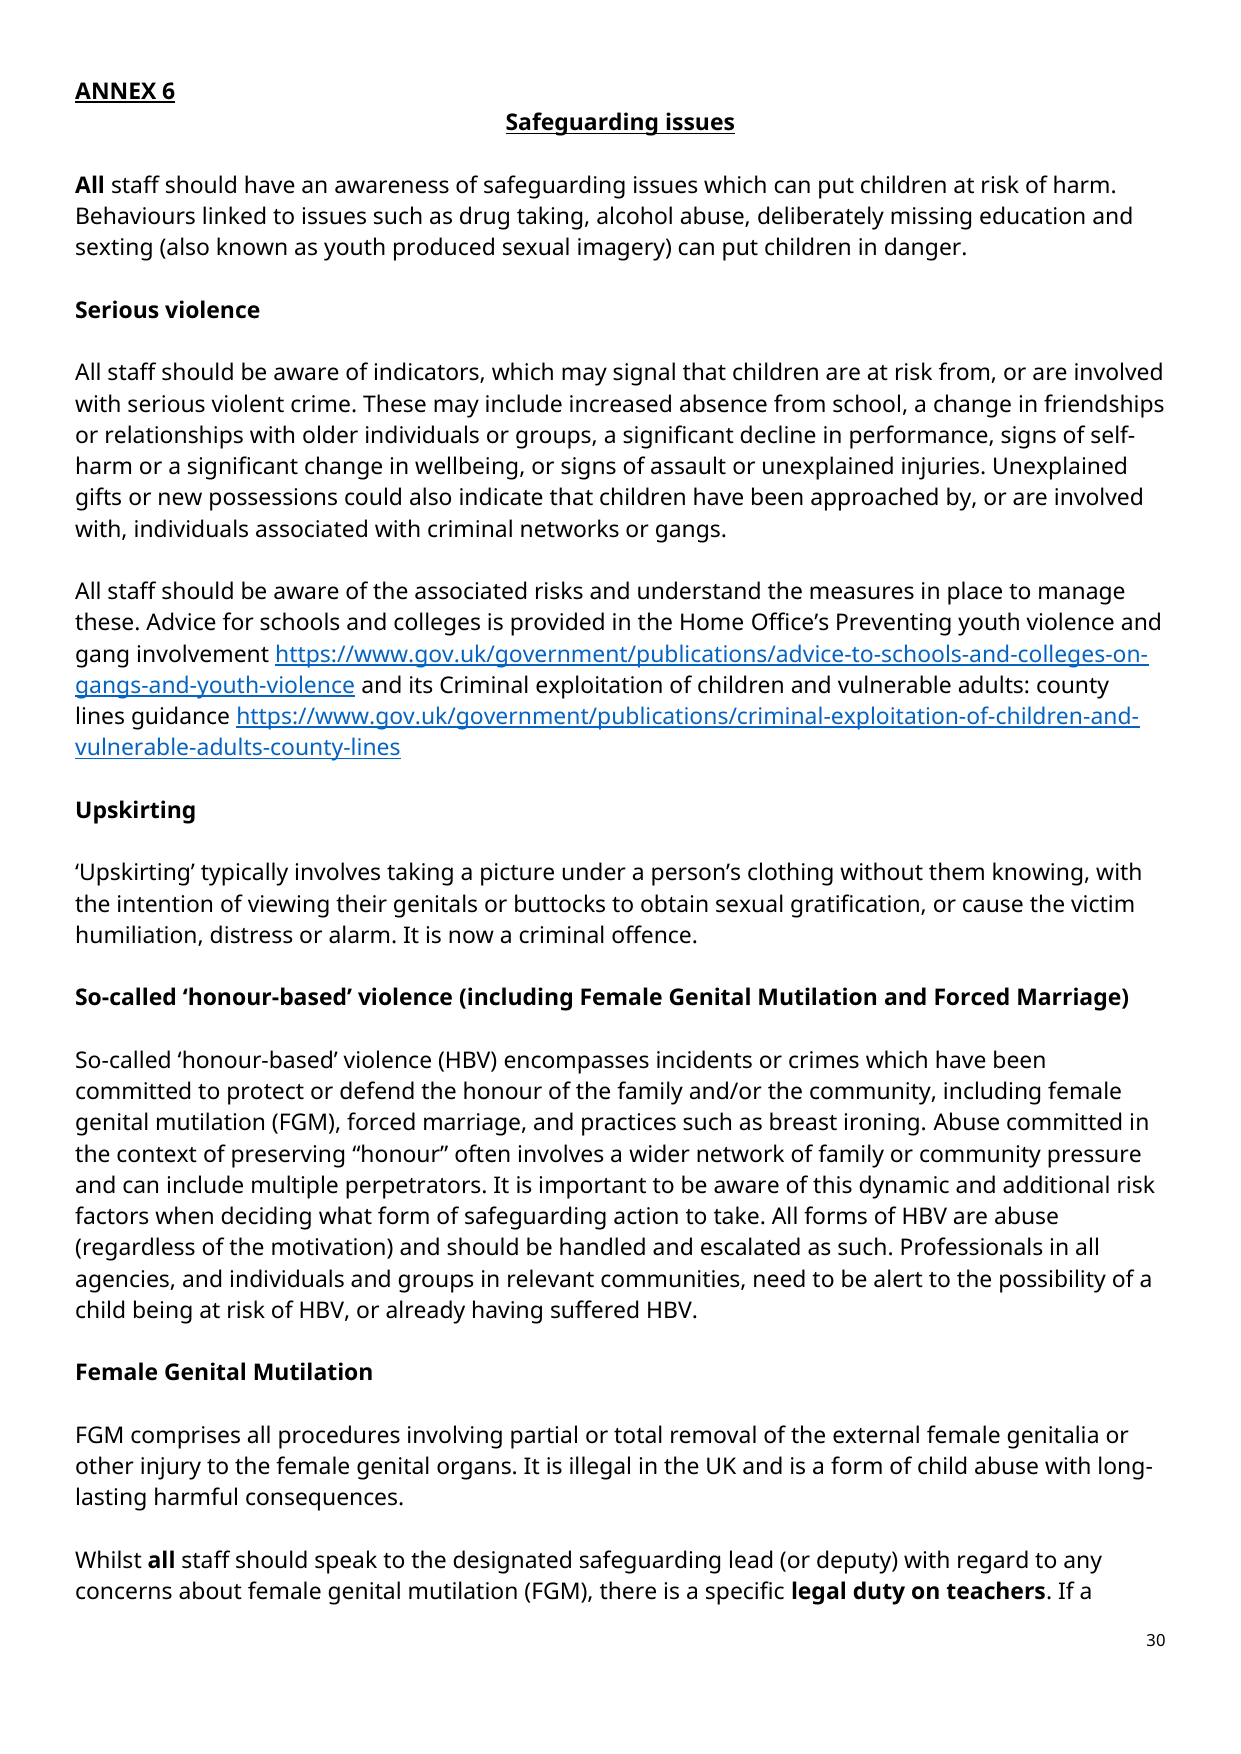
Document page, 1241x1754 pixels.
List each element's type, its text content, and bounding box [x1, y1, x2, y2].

text All staff should have an awareness of safeguarding issues which can put children at risk of harm. Behaviours linked to issues such as drug taking, alcohol abuse, deliberately missing education and sexting (also known as youth produced sexual imagery) can put children in danger. [75, 169, 1165, 262]
text ‘Upskirting’ typically involves taking a picture under a person’s clothing without them knowing, with the intention of viewing their genitals or buttocks to obtain sexual gratification, or cause the victim humiliation, distress or alarm. It is now a criminal offence. [75, 856, 1165, 950]
text Serious violence [75, 294, 1165, 325]
text So-called ‘honour-based’ violence (including Female Genital Mutilation and Forced Marriage) [75, 981, 1165, 1012]
text All staff should be aware of the associated risks and understand the measures in place to manage these. Advice for schools and colleges is provided in the Home Office’s Preventing youth violence and gang involvement https://www.gov.uk/government/publications/advice-to-schools-and-colleges-on-gangs-and-youth-violence and its Criminal exploitation of children and vulnerable adults: county lines guidance https://www.gov.uk/government/publications/criminal-exploitation-of-children-and-vulnerable-adults-county-lines [75, 575, 1165, 762]
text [75, 1544, 1165, 1606]
text Female Genital Mutilation [75, 1356, 1165, 1387]
text ANNEX 6 [75, 75, 1165, 106]
text All staff should be aware of indicators, which may signal that children are at risk from, or are involved with serious violent crime. These may include increased absence from school, a change in friendships or relationships with older individuals or groups, a significant decline in performance, signs of self-harm or a significant change in wellbeing, or signs of assault or unexplained injuries. Unexplained gifts or new possessions could also indicate that children have been approached by, or are involved with, individuals associated with criminal networks or gangs. [75, 356, 1165, 544]
text Safeguarding issues [75, 106, 1165, 137]
text FGM comprises all procedures involving partial or total removal of the external female genitalia or other injury to the female genital organs. It is illegal in the UK and is a form of child abuse with long-lasting harmful consequences. [75, 1419, 1165, 1512]
text Upskirting [75, 794, 1165, 825]
text So-called ‘honour-based’ violence (HBV) encompasses incidents or crimes which have been committed to protect or defend the honour of the family and/or the community, including female genital mutilation (FGM), forced marriage, and practices such as breast ironing. Abuse committed in the context of preserving “honour” often involves a wider network of family or community pressure and can include multiple perpetrators. It is important to be aware of this dynamic and additional risk factors when deciding what form of safeguarding action to take. All forms of HBV are abuse (regardless of the motivation) and should be handled and escalated as such. Professionals in all agencies, and individuals and groups in relevant communities, need to be alert to the possibility of a child being at risk of HBV, or already having suffered HBV. [75, 1044, 1165, 1325]
